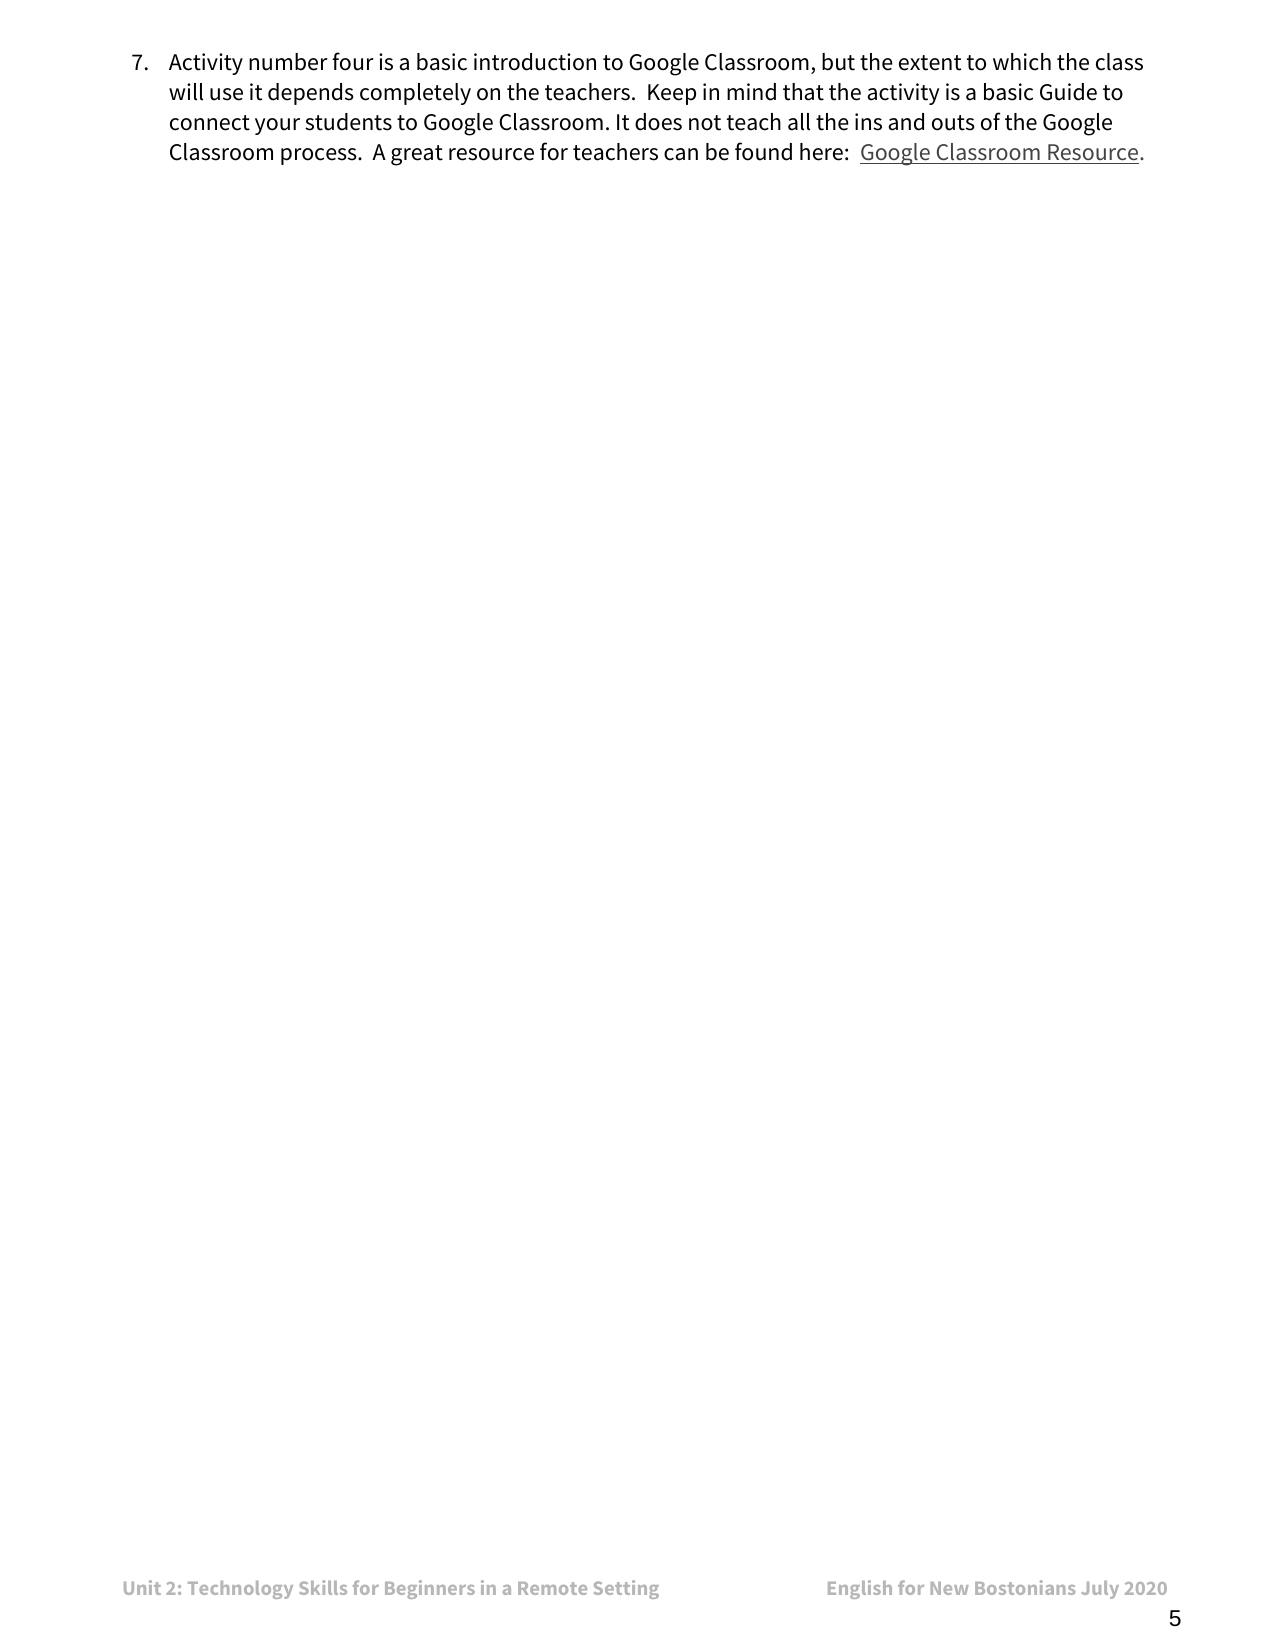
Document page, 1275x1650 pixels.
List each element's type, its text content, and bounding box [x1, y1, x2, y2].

list Activity number four is a basic introduction to Google Classroom, but the extent to which the class will use it depends completely on the teachers. Keep in mind that the activity is a basic Guide to connect your students to Google Classroom. It does not teach all the ins and outs of the Google Classroom process. A great resource for teachers can be found here: Google Classroom Resource. [131, 47, 1181, 167]
